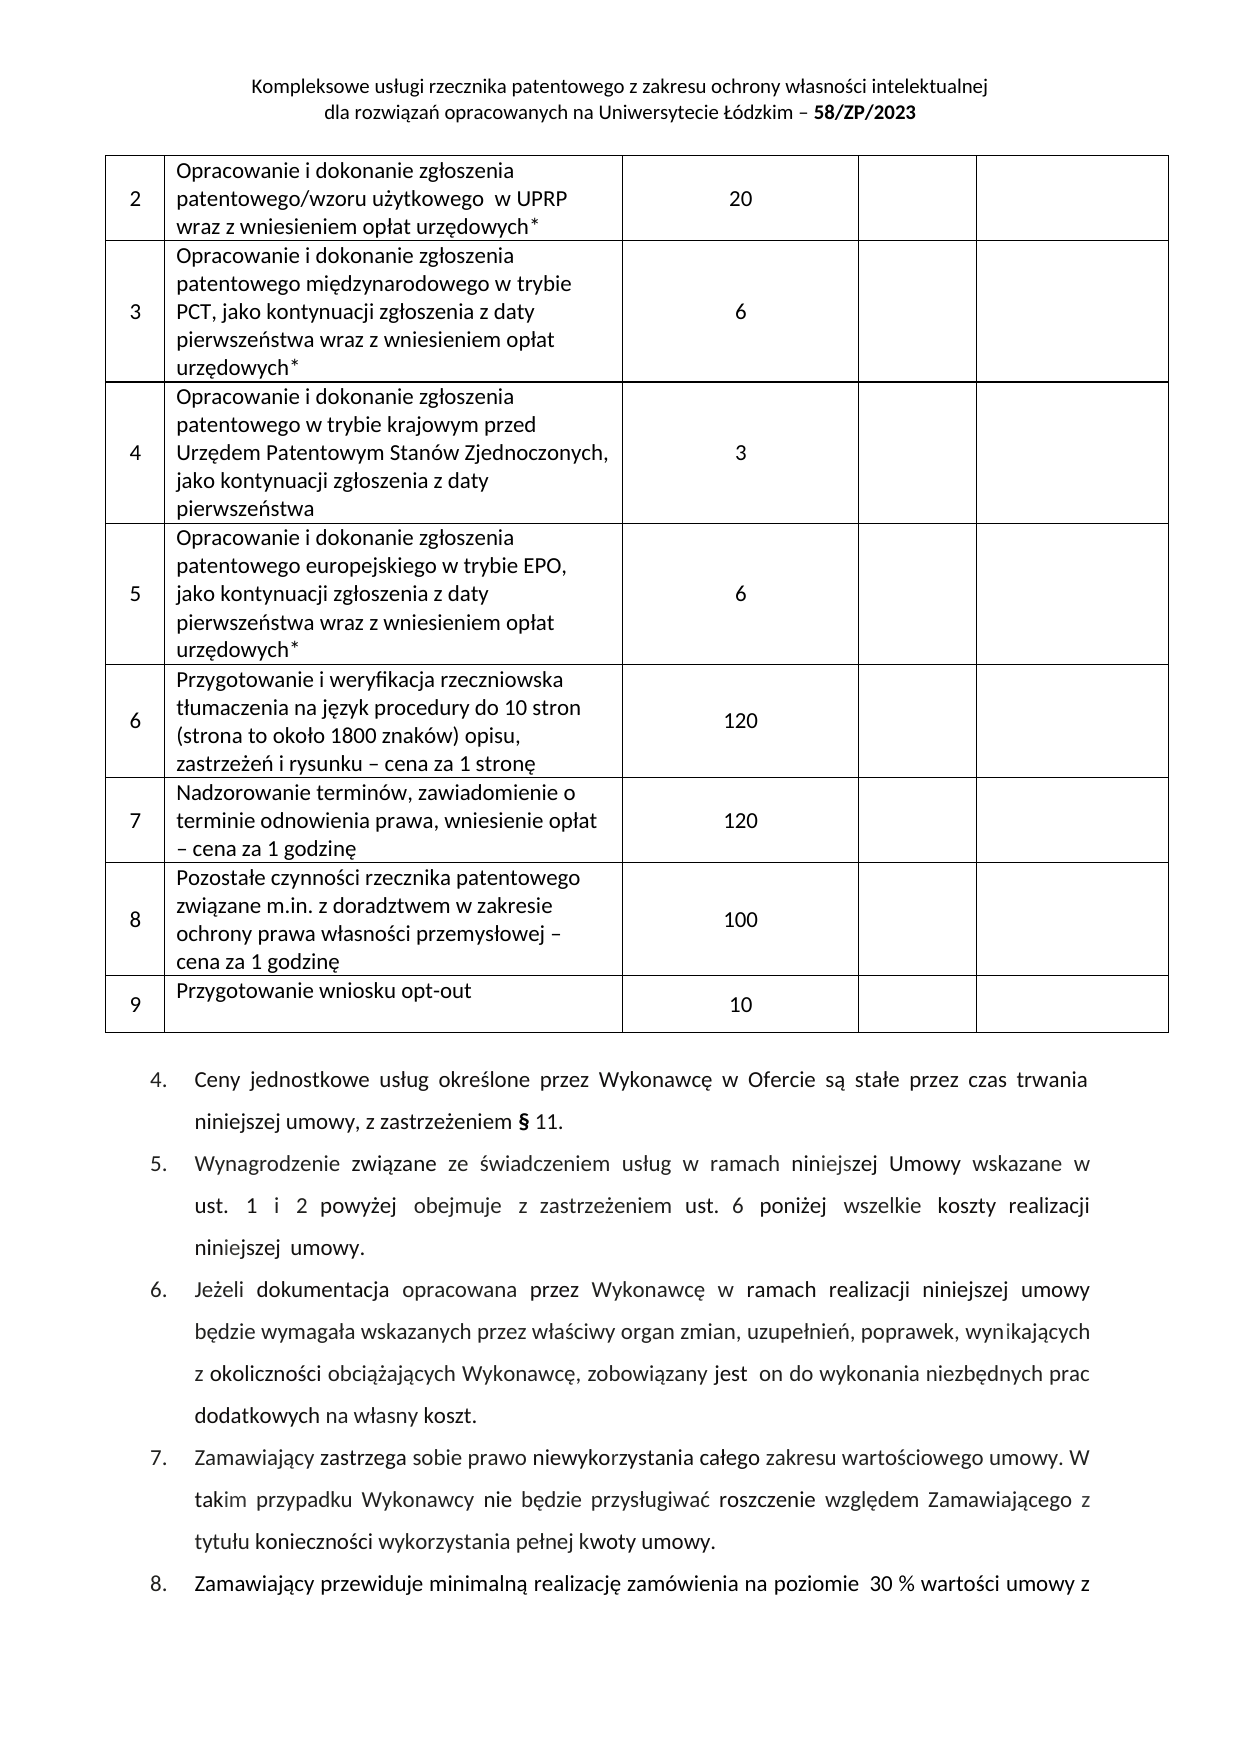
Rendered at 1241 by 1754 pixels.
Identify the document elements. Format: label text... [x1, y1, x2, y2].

table_cell [977, 778, 1168, 862]
table_cell 2 [106, 156, 164, 240]
list Wynagrodzenie związane ze świadczeniem usług w ramach niniejszej Umowy wskazane w ust. 1 i 2 powyżej obejmuje z zastrzeżeniem ust. 6 poniżej wszelkie koszty realizacji niniejszej umowy. [150, 1149, 1090, 1261]
table_cell 3 [623, 383, 858, 522]
table_cell Opracowanie i dokonanie zgłoszenia patentowego europejskiego w trybie EPO, jako kontynuacji zgłoszenia z daty pierwszeństwa wraz z wniesieniem opłat urzędowych* [165, 524, 622, 664]
table_cell 7 [106, 778, 164, 862]
table_cell 6 [623, 241, 858, 381]
table_cell 8 [106, 863, 164, 975]
table_cell [977, 156, 1168, 240]
table_cell [859, 524, 976, 664]
table_cell Opracowanie i dokonanie zgłoszenia patentowego/wzoru użytkowego w UPRP wraz z wniesieniem opłat urzędowych* [165, 156, 622, 240]
table_cell 9 [106, 976, 164, 1032]
table_cell [859, 976, 976, 1032]
table_cell Opracowanie i dokonanie zgłoszenia patentowego międzynarodowego w trybie PCT, jako kontynuacji zgłoszenia z daty pierwszeństwa wraz z wniesieniem opłat urzędowych* [165, 241, 622, 381]
table_cell 120 [623, 665, 858, 777]
table_cell [859, 665, 976, 777]
table_cell 3 [106, 241, 164, 381]
list Ceny jednostkowe usług określone przez Wykonawcę w Ofercie są stałe przez czas trwania niniejszej umowy, z zastrzeżeniem § 11. [150, 1065, 1090, 1135]
table_cell 10 [623, 976, 858, 1032]
list Jeżeli dokumentacja opracowana przez Wykonawcę w ramach realizacji niniejszej umowy będzie wymagała wskazanych przez właściwy organ zmian, uzupełnień, poprawek, wynikających z okoliczności obciążających Wykonawcę, zobowiązany jest on do wykonania niezbędnych prac dodatkowych na własny koszt. [150, 1275, 1090, 1429]
table_cell [859, 778, 976, 862]
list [150, 1569, 1090, 1597]
table_cell [859, 241, 976, 381]
table_cell [977, 665, 1168, 777]
table_cell [977, 976, 1168, 1032]
table_cell Pozostałe czynności rzecznika patentowego związane m.in. z doradztwem w zakresie ochrony prawa własności przemysłowej – cena za 1 godzinę [165, 863, 622, 975]
table_cell Opracowanie i dokonanie zgłoszenia patentowego w trybie krajowym przed Urzędem Patentowym Stanów Zjednoczonych, jako kontynuacji zgłoszenia z daty pierwszeństwa [165, 383, 622, 522]
table_cell [977, 524, 1168, 664]
table_cell [859, 383, 976, 522]
table_cell Nadzorowanie terminów, zawiadomienie o terminie odnowienia prawa, wniesienie opłat – cena za 1 godzinę [165, 778, 622, 862]
table_cell [859, 863, 976, 975]
table_cell [977, 863, 1168, 975]
table_cell 20 [623, 156, 858, 240]
table_cell 120 [623, 778, 858, 862]
table_cell [977, 383, 1168, 522]
table_cell Przygotowanie wniosku opt-out [165, 976, 622, 1032]
table_cell 6 [623, 524, 858, 664]
list Zamawiający zastrzega sobie prawo niewykorzystania całego zakresu wartościowego umowy. W takim przypadku Wykonawcy nie będzie przysługiwać roszczenie względem Zamawiającego z tytułu konieczności wykorzystania pełnej kwoty umowy. [150, 1443, 1090, 1555]
table_cell [977, 241, 1168, 381]
table_cell 5 [106, 524, 164, 664]
table_cell Przygotowanie i weryfikacja rzeczniowska tłumaczenia na język procedury do 10 stron (strona to około 1800 znaków) opisu, zastrzeżeń i rysunku – cena za 1 stronę [165, 665, 622, 777]
table_cell 100 [623, 863, 858, 975]
table_cell 6 [106, 665, 164, 777]
table_cell [859, 156, 976, 240]
table_cell 4 [106, 383, 164, 522]
